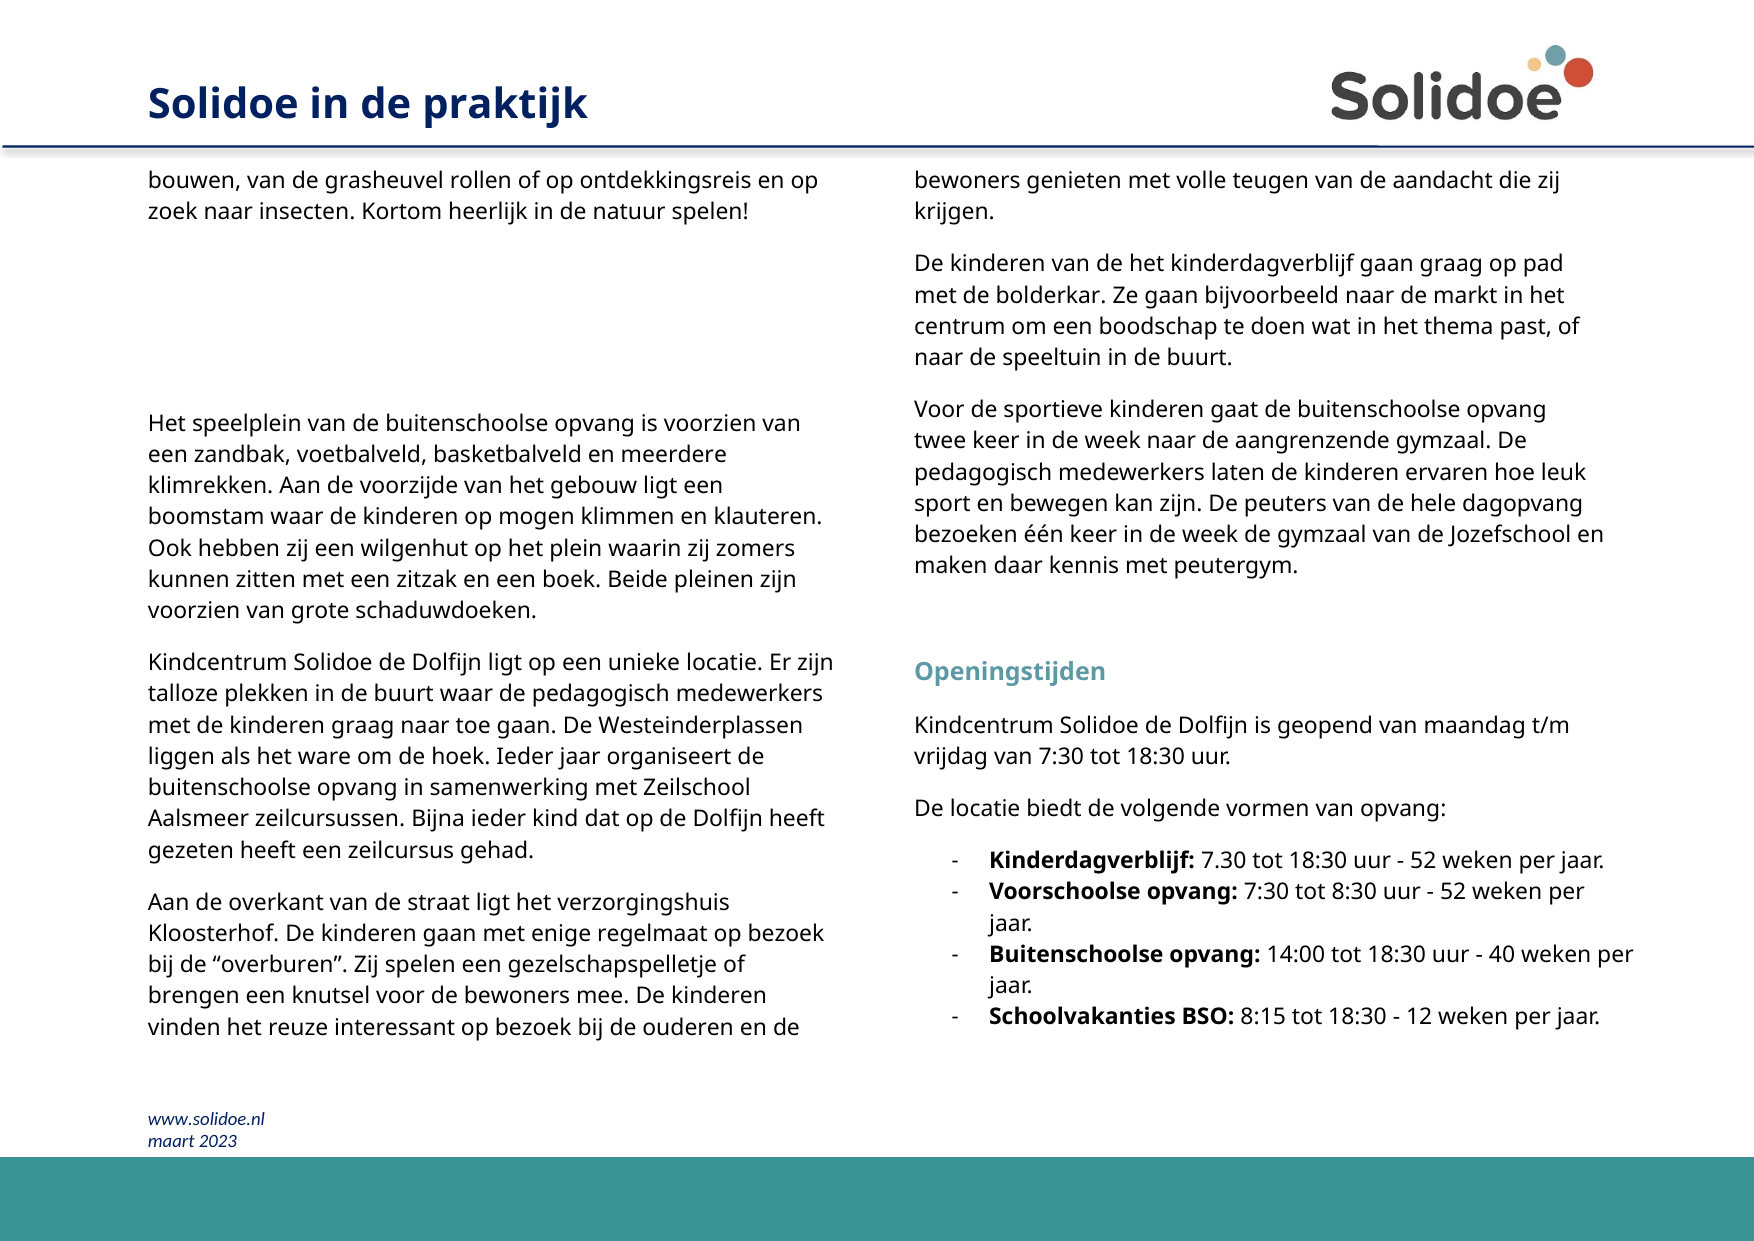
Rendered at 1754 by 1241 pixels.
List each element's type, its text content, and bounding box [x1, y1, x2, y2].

text Het speelplein van de buitenschoolse opvang is voorzien van een zandbak, voetbalveld, basketbalveld en meerdere klimrekken. Aan de voorzijde van het gebouw ligt een boomstam waar de kinderen op mogen klimmen en klauteren. Ook hebben zij een wilgenhut op het plein waarin zij zomers kunnen zitten met een zitzak en een boek. Beide pleinen zijn voorzien van grote schaduwdoeken. [148, 406, 840, 625]
picture [1331, 45, 1594, 122]
list Voorschoolse opvang: 7:30 tot 8:30 uur - 52 weken per jaar. [951, 875, 1606, 938]
text Kindcentrum Solidoe de Dolfijn is geopend van maandag t/m vrijdag van 7:30 tot 18:30 uur. [914, 708, 1606, 771]
text Aan de overkant van de straat ligt het verzorgingshuis Kloosterhof. De kinderen gaan met enige regelmaat op bezoek bij de “overburen”. Zij spelen een gezelschapspelletje of brengen een knutsel voor de bewoners mee. De kinderen vinden het reuze interessant op bezoek bij de ouderen en de bewoners genieten met volle teugen van de aandacht die zij krijgen. [148, 886, 840, 1042]
text De kinderen van de het kinderdagverblijf gaan graag op pad met de bolderkar. Ze gaan bijvoorbeeld naar de markt in het centrum om een boodschap te doen wat in het thema past, of naar de speeltuin in de buurt. [914, 247, 1606, 372]
list Buitenschoolse opvang: 14:00 tot 18:30 uur - 40 weken per jaar. [951, 938, 1652, 1000]
text Openingstijden [914, 654, 1606, 688]
text Kindcentrum Solidoe de Dolfijn ligt op een unieke locatie. Er zijn talloze plekken in de buurt waar de pedagogisch medewerkers met de kinderen graag naar toe gaan. De Westeinderplassen liggen als het ware om de hoek. Ieder jaar organiseert de buitenschoolse opvang in samenwerking met Zeilschool Aalsmeer zeilcursussen. Bijna ieder kind dat op de Dolfijn heeft gezeten heeft een zeilcursus gehad. [148, 646, 840, 865]
text Aan de overkant van de straat ligt het verzorgingshuis Kloosterhof. De kinderen gaan met enige regelmaat op bezoek bij de “overburen”. Zij spelen een gezelschapspelletje of brengen een knutsel voor de bewoners mee. De kinderen vinden het reuze interessant op bezoek bij de ouderen en de bewoners genieten met volle teugen van de aandacht die zij krijgen. [914, 164, 1606, 227]
text Het kinderdagverblijf beschikt over een natuurspeelplein waar kinderen op een speelse manier de natuur kunnen ontdekken. Het plein is voorzien van een speelbos, zandbak en er is uiteraard de mogelijkheid om te fietsen op de rotonde. De kinderen kunnen ravotten in de modder, zandkastelen bouwen, van de grasheuvel rollen of op ontdekkingsreis en op zoek naar insecten. Kortom heerlijk in de natuur spelen! [148, 164, 840, 227]
list Kinderdagverblijf: 7.30 tot 18:30 uur - 52 weken per jaar. [951, 844, 1606, 875]
text Voor de sportieve kinderen gaat de buitenschoolse opvang twee keer in de week naar de aangrenzende gymzaal. De pedagogisch medewerkers laten de kinderen ervaren hoe leuk sport en bewegen kan zijn. De peuters van de hele dagopvang bezoeken één keer in de week de gymzaal van de Jozefschool en maken daar kennis met peutergym. [914, 393, 1606, 581]
picture [0, 1157, 1754, 1241]
text De locatie biedt de volgende vormen van opvang: [914, 792, 1606, 823]
list Schoolvakanties BSO: 8:15 tot 18:30 - 12 weken per jaar. [951, 1000, 1606, 1031]
